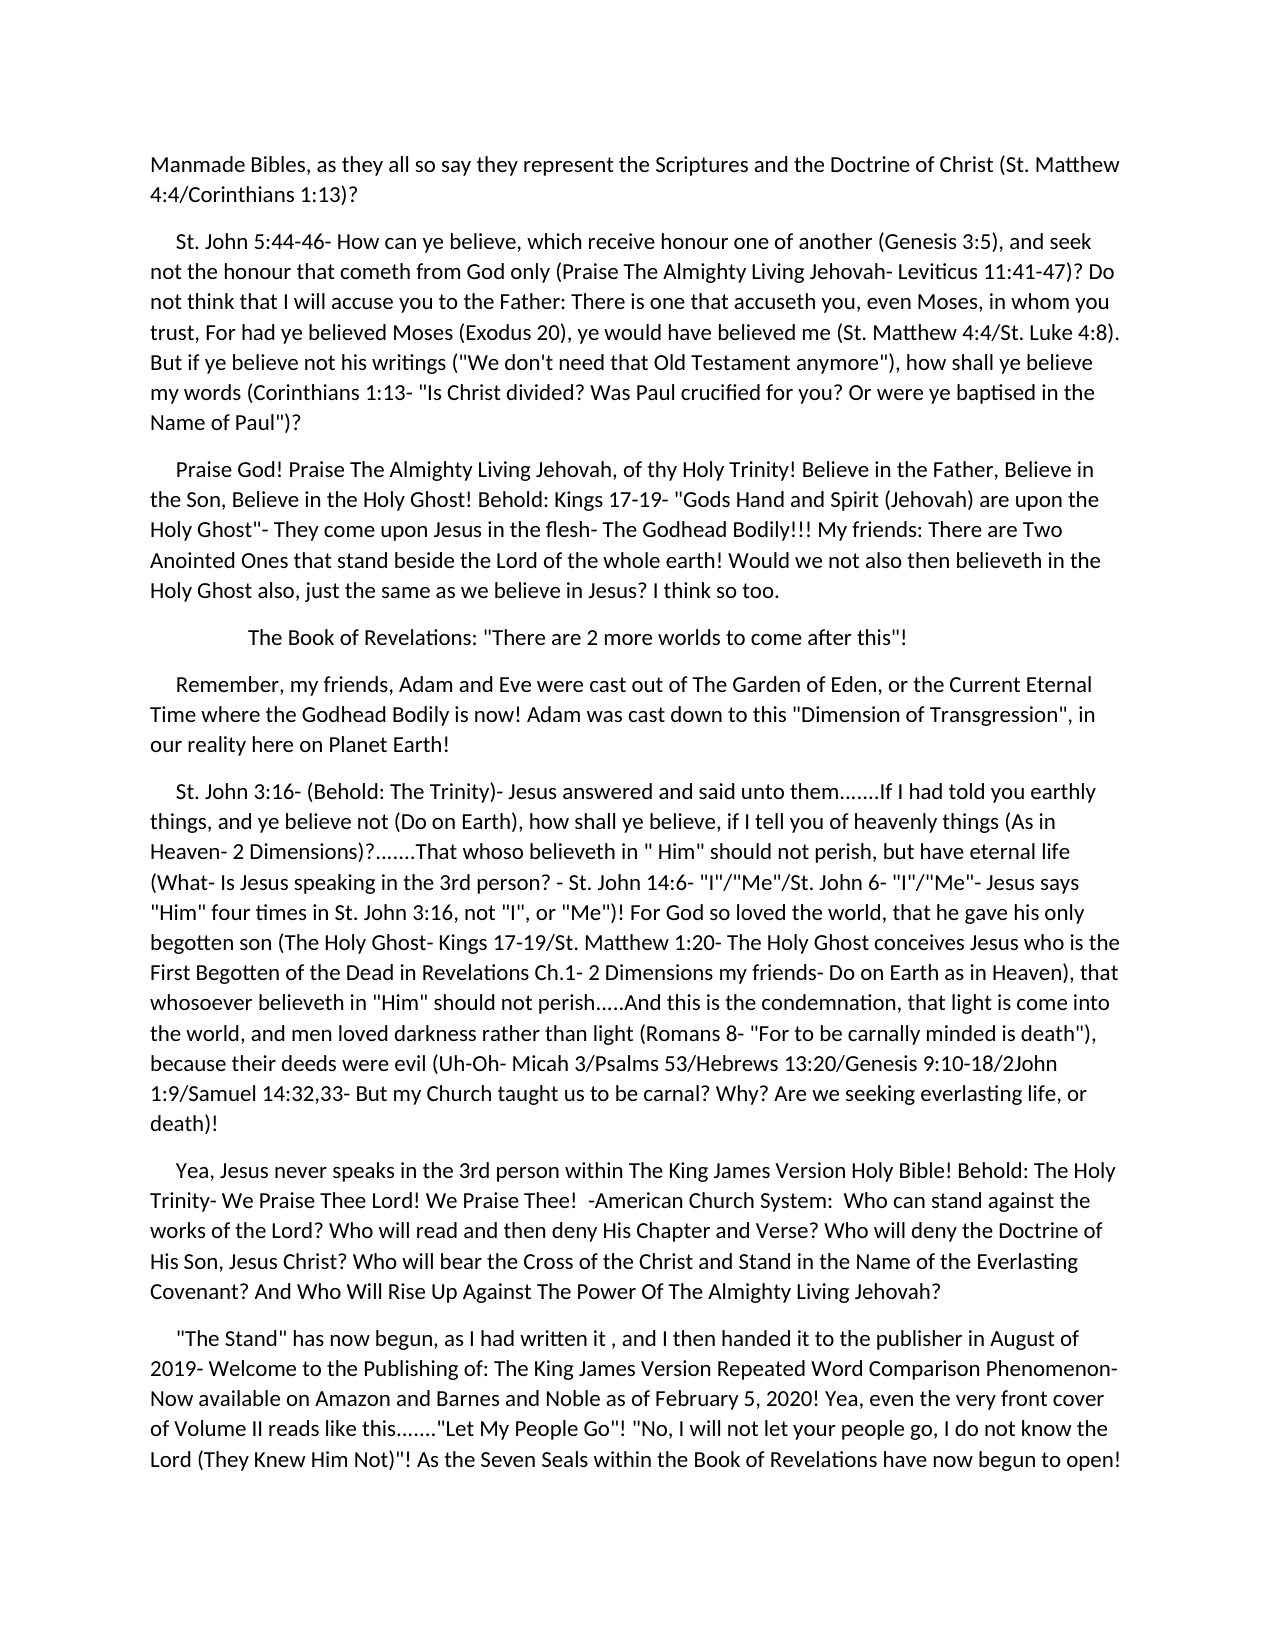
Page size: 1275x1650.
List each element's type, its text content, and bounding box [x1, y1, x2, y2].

text Remember, my friends, Adam and Eve were cast out of The Garden of Eden, or the Current Eternal Time where the Godhead Bodily is now! Adam was cast down to this "Dimension of Transgression", in our reality here on Planet Earth! [150, 670, 1125, 758]
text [150, 150, 1125, 208]
text St. John 3:16- (Behold: The Trinity)- Jesus answered and said unto them.......If I had told you earthly things, and ye believe not (Do on Earth), how shall ye believe, if I tell you of heavenly things (As in Heaven- 2 Dimensions)?.......That whoso believeth in " Him" should not perish, but have eternal life (What- Is Jesus speaking in the 3rd person? - St. John 14:6- "I"/"Me"/St. John 6- "I"/"Me"- Jesus says "Him" four times in St. John 3:16, not "I", or "Me")! For God so loved the world, that he gave his only begotten son (The Holy Ghost- Kings 17-19/St. Matthew 1:20- The Holy Ghost conceives Jesus who is the First Begotten of the Dead in Revelations Ch.1- 2 Dimensions my friends- Do on Earth as in Heaven), that whosoever believeth in "Him" should not perish.....And this is the condemnation, that light is come into the world, and men loved darkness rather than light (Romans 8- "For to be carnally minded is death"), because their deeds were evil (Uh-Oh- Micah 3/Psalms 53/Hebrews 13:20/Genesis 9:10-18/2John 1:9/Samuel 14:32,33- But my Church taught us to be carnal? Why? Are we seeking everlasting life, or death)! [150, 777, 1125, 1137]
text Yea, Jesus never speaks in the 3rd person within The King James Version Holy Bible! Behold: The Holy Trinity- We Praise Thee Lord! We Praise Thee! -American Church System: Who can stand against the works of the Lord? Who will read and then deny His Chapter and Verse? Who will deny the Doctrine of His Son, Jesus Christ? Who will bear the Cross of the Christ and Stand in the Name of the Everlasting Covenant? And Who Will Rise Up Against The Power Of The Almighty Living Jehovah? [150, 1156, 1125, 1305]
text "The Stand" has now begun, as I had written it , and I then handed it to the publisher in August of 2019- Welcome to the Publishing of: The King James Version Repeated Word Comparison Phenomenon- Now available on Amazon and Barnes and Noble as of February 5, 2020! Yea, even the very front cover of Volume II reads like this......."Let My People Go"! "No, I will not let your people go, I do not know the Lord (They Knew Him Not)"! As the Seven Seals within the Book of Revelations have now begun to open! [150, 1324, 1125, 1473]
text St. John 5:44-46- How can ye believe, which receive honour one of another (Genesis 3:5), and seek not the honour that cometh from God only (Praise The Almighty Living Jehovah- Leviticus 11:41-47)? Do not think that I will accuse you to the Father: There is one that accuseth you, even Moses, in whom you trust, For had ye believed Moses (Exodus 20), ye would have believed me (St. Matthew 4:4/St. Luke 4:8). But if ye believe not his writings ("We don't need that Old Testament anymore"), how shall ye believe my words (Corinthians 1:13- "Is Christ divided? Was Paul crucified for you? Or were ye baptised in the Name of Paul")? [150, 227, 1125, 436]
text The Book of Revelations: "There are 2 more worlds to come after this"! [150, 623, 1125, 651]
text Praise God! Praise The Almighty Living Jehovah, of thy Holy Trinity! Believe in the Father, Believe in the Son, Believe in the Holy Ghost! Behold: Kings 17-19- "Gods Hand and Spirit (Jehovah) are upon the Holy Ghost"- They come upon Jesus in the flesh- The Godhead Bodily!!! My friends: There are Two Anointed Ones that stand beside the Lord of the whole earth! Would we not also then believeth in the Holy Ghost also, just the same as we believe in Jesus? I think so too. [150, 455, 1125, 604]
